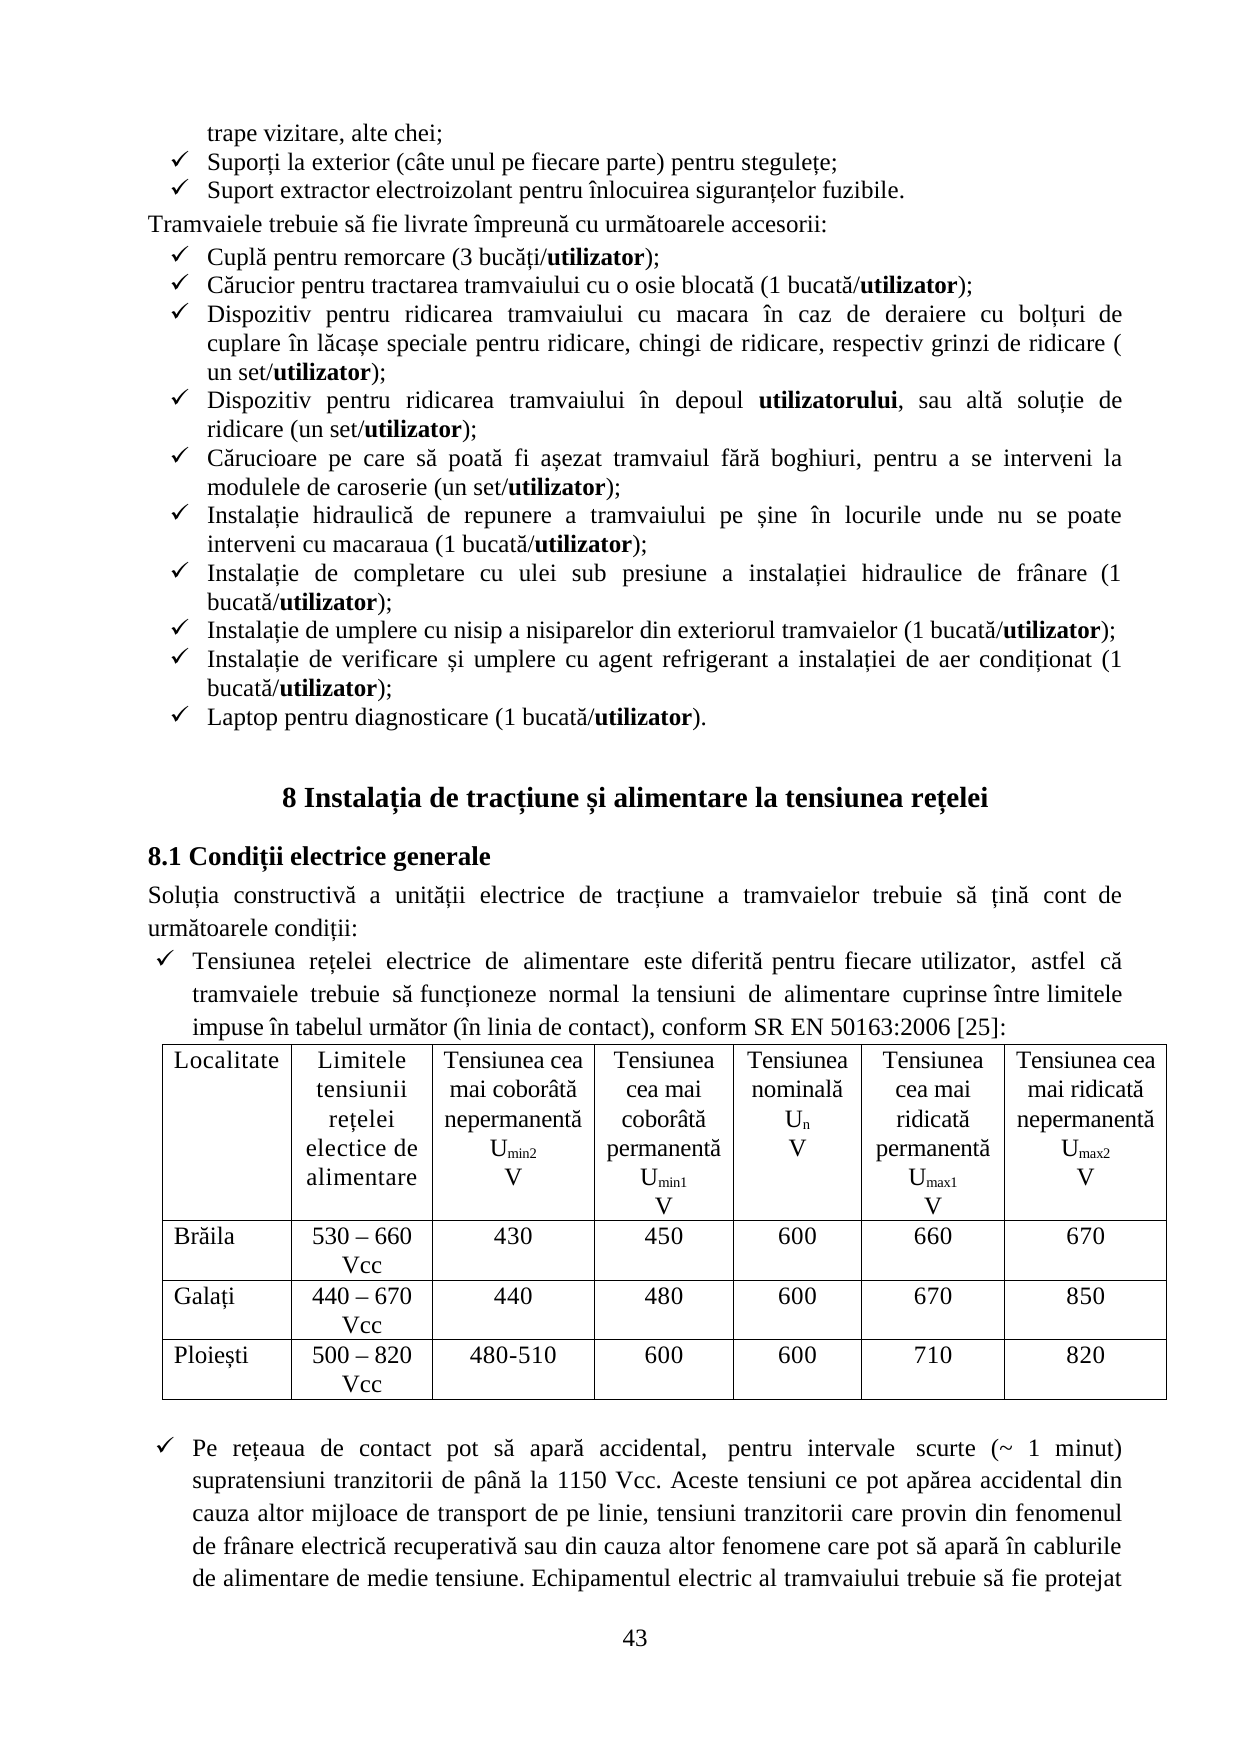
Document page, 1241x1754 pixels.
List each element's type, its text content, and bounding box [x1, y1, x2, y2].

table_cell 600 [734, 1340, 861, 1398]
table_header Tensiunea cea mai coborâtă permanentă Umin1 V [595, 1045, 733, 1220]
table_cell 600 [734, 1221, 861, 1280]
subtitle 8.1 Condiții electrice generale [148, 840, 1122, 871]
list Dispozitiv pentru ridicarea tramvaiului în depoul utilizatorului, sau altă soluție de ridicare (un set/utilizator); [169, 386, 1122, 443]
table_cell 480-510 [433, 1340, 594, 1398]
table_cell 450 [595, 1221, 733, 1280]
list Suporți la exterior (câte unul pe fiecare parte) pentru stegulețe; [169, 147, 1122, 176]
table_cell 600 [595, 1340, 733, 1398]
list Instalație de umplere cu nisip a nisiparelor din exteriorul tramvaielor (1 bucată/utilizator); [169, 616, 1122, 644]
table_cell 440 [433, 1281, 594, 1339]
table_cell 530 – 660 Vcc [292, 1221, 432, 1280]
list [169, 118, 1122, 147]
list Suport extractor electroizolant pentru înlocuirea siguranțelor fuzibile. [169, 176, 1122, 204]
list Cuplă pentru remorcare (3 bucăți/utilizator); [169, 242, 1122, 271]
table_cell Ploiești [163, 1340, 291, 1398]
table_cell 660 [862, 1221, 1004, 1280]
subtitle 8 Instalația de tracțiune și alimentare la tensiunea rețelei [148, 781, 1122, 814]
table_header Tensiunea nominală Un V [734, 1045, 861, 1220]
table_cell 710 [862, 1340, 1004, 1398]
list Instalație de verificare și umplere cu agent refrigerant a instalației de aer condiționat (1 bucată/utilizator); [169, 644, 1122, 702]
table_header Tensiunea cea mai coborâtă nepermanentă Umin2 V [433, 1045, 594, 1220]
table_header Limitele tensiunii rețelei electice de alimentare [292, 1045, 432, 1220]
table_header Localitate [163, 1045, 291, 1220]
list Instalație hidraulică de repunere a tramvaiului pe șine în locurile unde nu se poate interveni cu macaraua (1 bucată/utilizator); [169, 501, 1122, 558]
table_cell 500 – 820 Vcc [292, 1340, 432, 1398]
table_cell 600 [734, 1281, 861, 1339]
list Cărucior pentru tractarea tramvaiului cu o osie blocată (1 bucată/utilizator); [169, 271, 1122, 299]
table_header Tensiunea cea mai ridicată permanentă Umax1 V [862, 1045, 1004, 1220]
text Soluția constructivă a unității electrice de tracțiune a tramvaielor trebuie să țină cont de următoarele condiții: [148, 881, 1122, 942]
list Laptop pentru diagnosticare (1 bucată/utilizator). [169, 702, 1122, 731]
table_cell Galați [163, 1281, 291, 1339]
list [154, 1433, 1122, 1592]
table_cell Brăila [163, 1221, 291, 1280]
table_cell 820 [1005, 1340, 1166, 1398]
table_cell 850 [1005, 1281, 1166, 1339]
table_cell 670 [862, 1281, 1004, 1339]
table_header Tensiunea cea mai ridicată nepermanentă Umax2 V [1005, 1045, 1166, 1220]
table_cell 480 [595, 1281, 733, 1339]
table_cell 670 [1005, 1221, 1166, 1280]
list Tensiunea rețelei electrice de alimentare este diferită pentru fiecare utilizator, astfel că tramvaiele trebuie să funcționeze normal la tensiuni de alimentare cuprinse între limitele impuse în tabelul următor (în linia de contact), conform SR EN 50163:2006 [25]: [154, 946, 1122, 1040]
list Instalație de completare cu ulei sub presiune a instalației hidraulice de frânare (1 bucată/utilizator); [169, 558, 1122, 616]
table_cell 440 – 670 Vcc [292, 1281, 432, 1339]
list Cărucioare pe care să poată fi așezat tramvaiul fără boghiuri, pentru a se interveni la modulele de caroserie (un set/utilizator); [169, 443, 1122, 501]
text Tramvaiele trebuie să fie livrate împreună cu următoarele accesorii: [148, 209, 1122, 238]
list Dispozitiv pentru ridicarea tramvaiului cu macara în caz de deraiere cu bolțuri de cuplare în lăcașe speciale pentru ridicare, chingi de ridicare, respectiv grinzi de ridicare ( un set/utilizator); [169, 299, 1122, 386]
table_cell 430 [433, 1221, 594, 1280]
